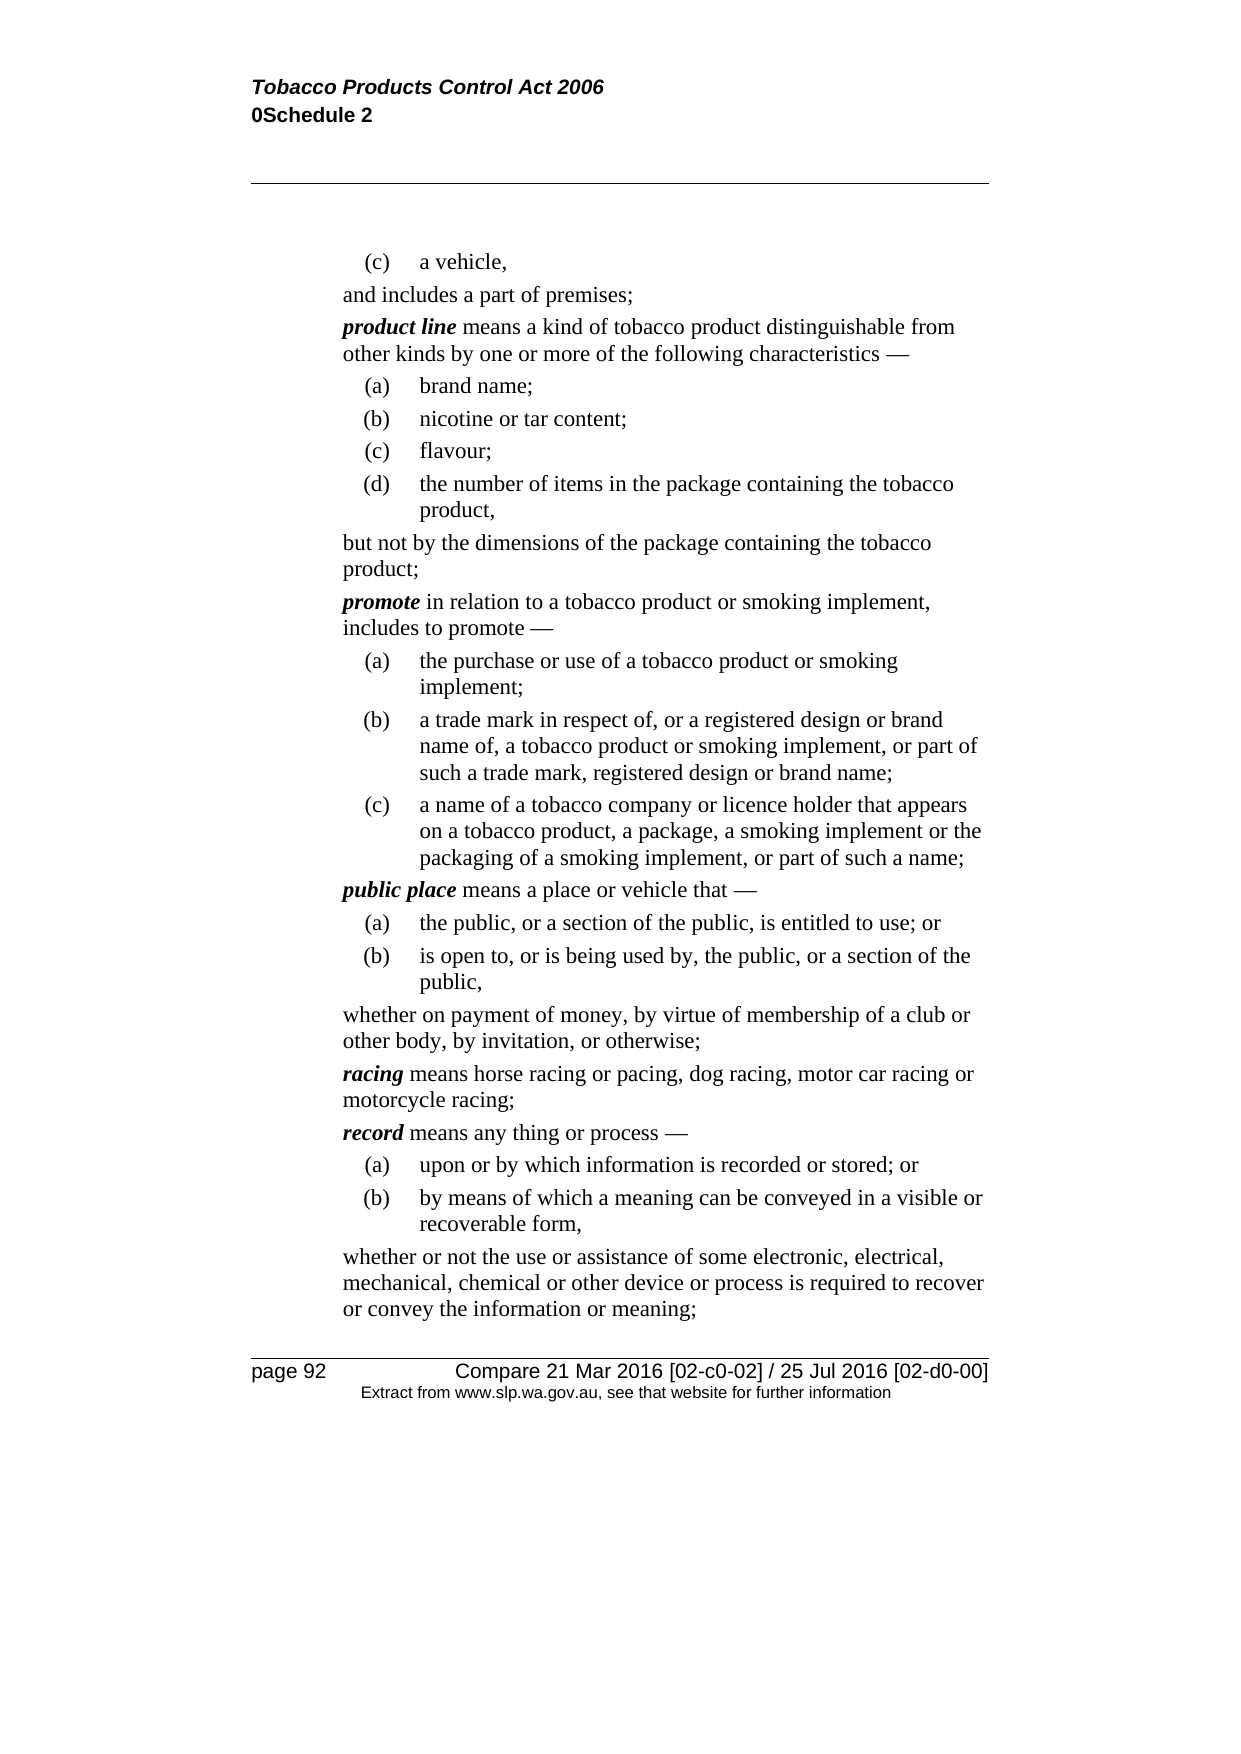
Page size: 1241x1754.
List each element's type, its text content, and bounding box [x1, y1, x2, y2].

text (a) upon or by which information is recorded or stored; or [251, 1151, 989, 1177]
text whether or not the use or assistance of some electronic, electrical, mechanical, chemical or other device or process is required to recover or convey the information or meaning; [251, 1243, 989, 1322]
text (a) the public, or a section of the public, is entitled to use; or [251, 909, 989, 935]
text (c) a name of a tobacco company or licence holder that appears on a tobacco product, a package, a smoking implement or the packaging of a smoking implement, or part of such a name; [251, 791, 989, 870]
text (a) the purchase or use of a tobacco product or smoking implement; [251, 647, 989, 699]
text (c) a vehicle, [251, 248, 989, 274]
text (b) by means of which a meaning can be conveyed in a visible or recoverable form, [251, 1184, 989, 1236]
text (c) flavour; [251, 437, 989, 464]
text (b) nicotine or tar content; [251, 405, 989, 431]
text public place means a place or vehicle that — [251, 876, 989, 903]
text (b) a trade mark in respect of, or a registered design or brand name of, a tobacco product or smoking implement, or part of such a trade mark, registered design or brand name; [251, 706, 989, 785]
text whether on payment of money, by virtue of membership of a club or other body, by invitation, or otherwise; [251, 1001, 989, 1053]
text but not by the dimensions of the package containing the tobacco product; [251, 529, 989, 582]
text (a) brand name; [251, 372, 989, 398]
text (b) is open to, or is being used by, the public, or a section of the public, [251, 942, 989, 994]
text and includes a part of premises; [251, 281, 989, 307]
text racing means horse racing or pacing, dog racing, motor car racing or motorcycle racing; [251, 1059, 989, 1112]
text product line means a kind of tobacco product distinguishable from other kinds by one or more of the following characteristics — [251, 313, 989, 366]
text (d) the number of items in the package containing the tobacco product, [251, 470, 989, 523]
text promote in relation to a tobacco product or smoking implement, includes to promote — [251, 588, 989, 641]
text record means any thing or process — [251, 1118, 989, 1145]
